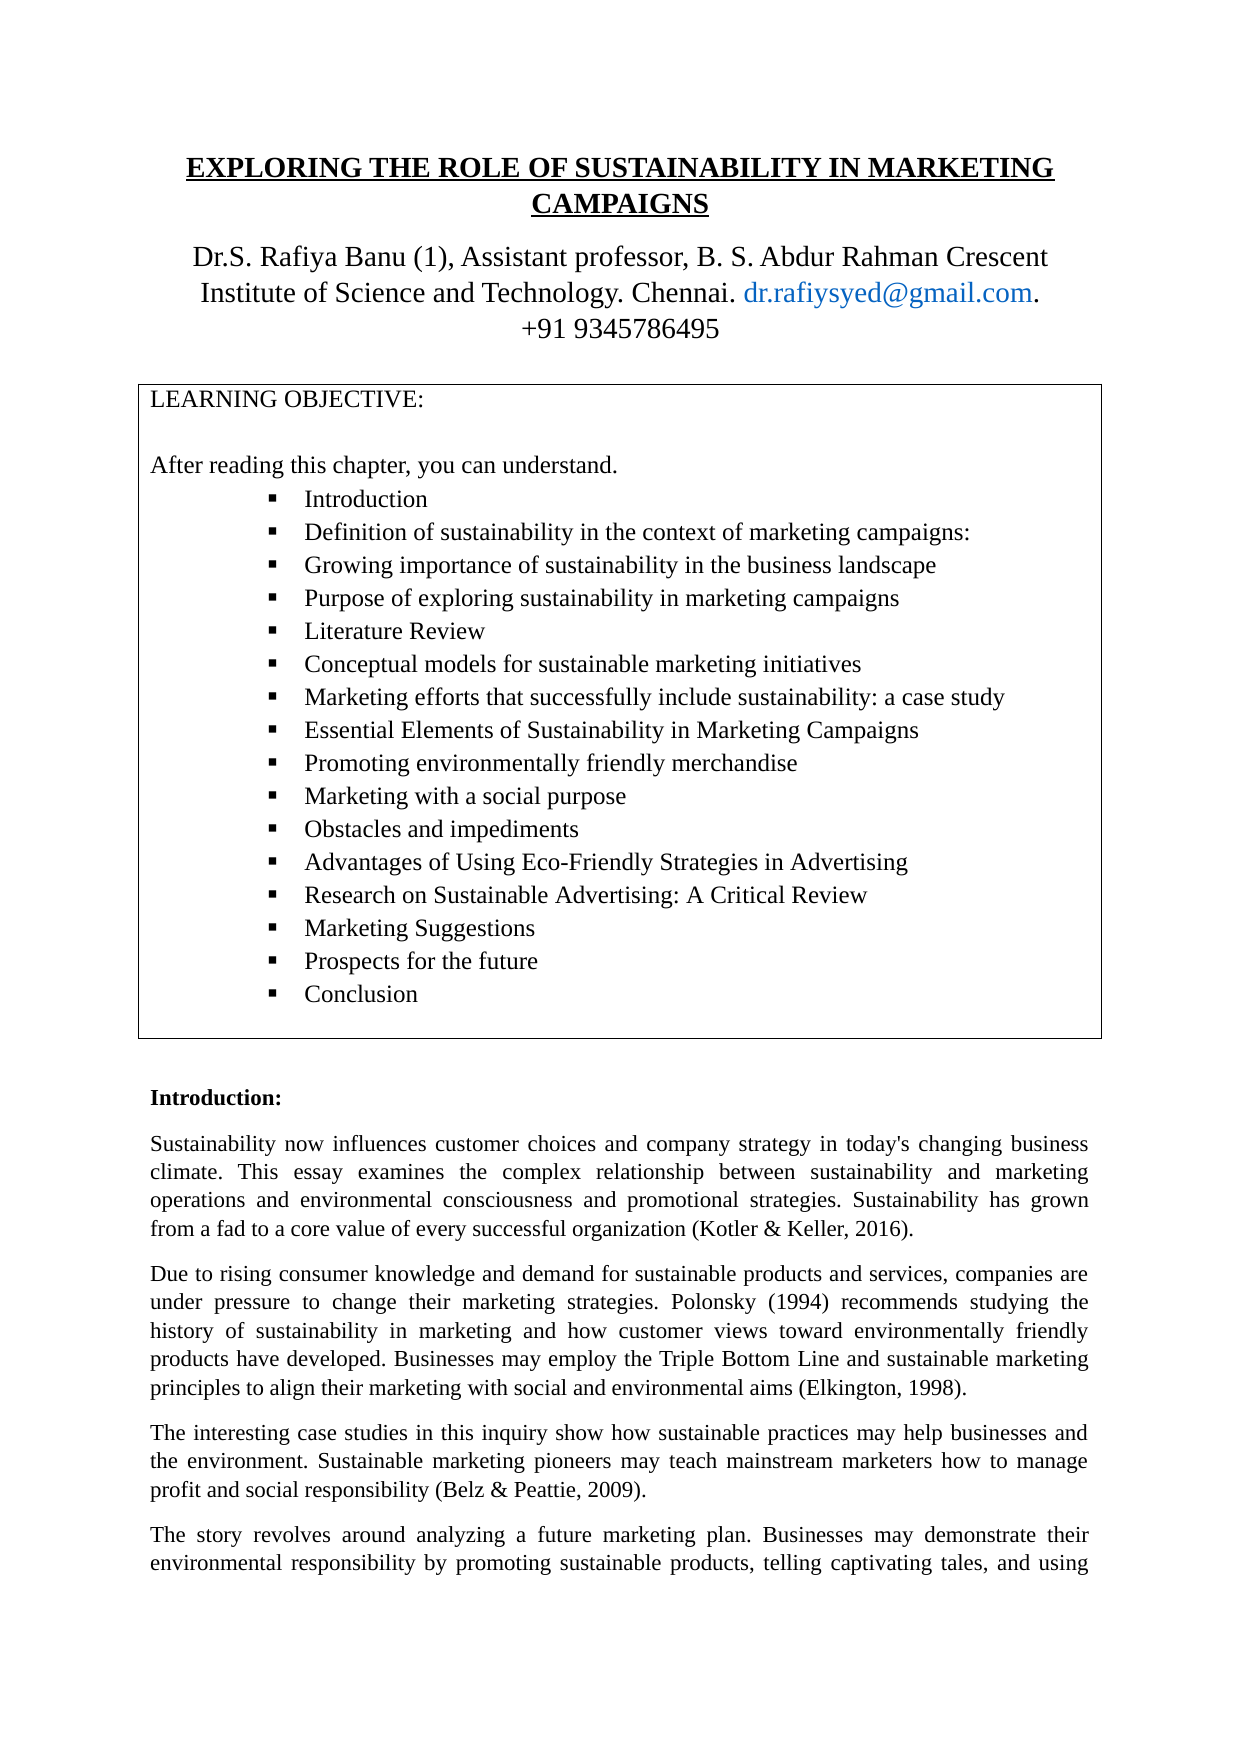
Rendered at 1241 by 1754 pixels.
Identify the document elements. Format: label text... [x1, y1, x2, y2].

text Due to rising consumer knowledge and demand for sustainable products and services, companies are under pressure to change their marketing strategies. Polonsky (1994) recommends studying the history of sustainability in marketing and how customer views toward environmentally friendly products have developed. Businesses may employ the Triple Bottom Line and sustainable marketing principles to align their marketing with social and environmental aims (Elkington, 1998). [150, 1260, 1090, 1400]
text The interesting case studies in this inquiry show how sustainable practices may help businesses and the environment. Sustainable marketing pioneers may teach mainstream marketers how to manage profit and social responsibility (Belz & Peattie, 2009). [150, 1419, 1090, 1502]
text EXPLORING THE ROLE OF SUSTAINABILITY IN MARKETING CAMPAIGNS [150, 150, 1090, 220]
text Introduction: [150, 1084, 1090, 1111]
text +91 9345786495 [150, 311, 1090, 345]
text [150, 1521, 1090, 1576]
text Sustainability now influences customer choices and company strategy in today's changing business climate. This essay examines the complex relationship between sustainability and marketing operations and environmental consciousness and promotional strategies. Sustainability has grown from a fad to a core value of every successful organization (Kotler & Keller, 2016). [150, 1129, 1090, 1241]
table_header LEARNING OBJECTIVE: After reading this chapter, you can understand. Introduction Definition of sustainability in the context of marketing campaigns: Growing importance of sustainability in the business landscape Purpose of exploring sustainability in marketing campaigns Literature Review Conceptual models for sustainable marketing initiatives Marketing efforts that successfully include sustainability: a case study Essential Elements of Sustainability in Marketing Campaigns Promoting environmentally friendly merchandise Marketing with a social purpose Obstacles and impediments Advantages of Using Eco-Friendly Strategies in Advertising Research on Sustainable Advertising: A Critical Review Marketing Suggestions Prospects for the future Conclusion [139, 385, 1101, 1038]
text Dr.S. Rafiya Banu (1), Assistant professor, B. S. Abdur Rahman Crescent Institute of Science and Technology. Chennai. dr.rafiysyed@gmail.com. [150, 239, 1090, 309]
